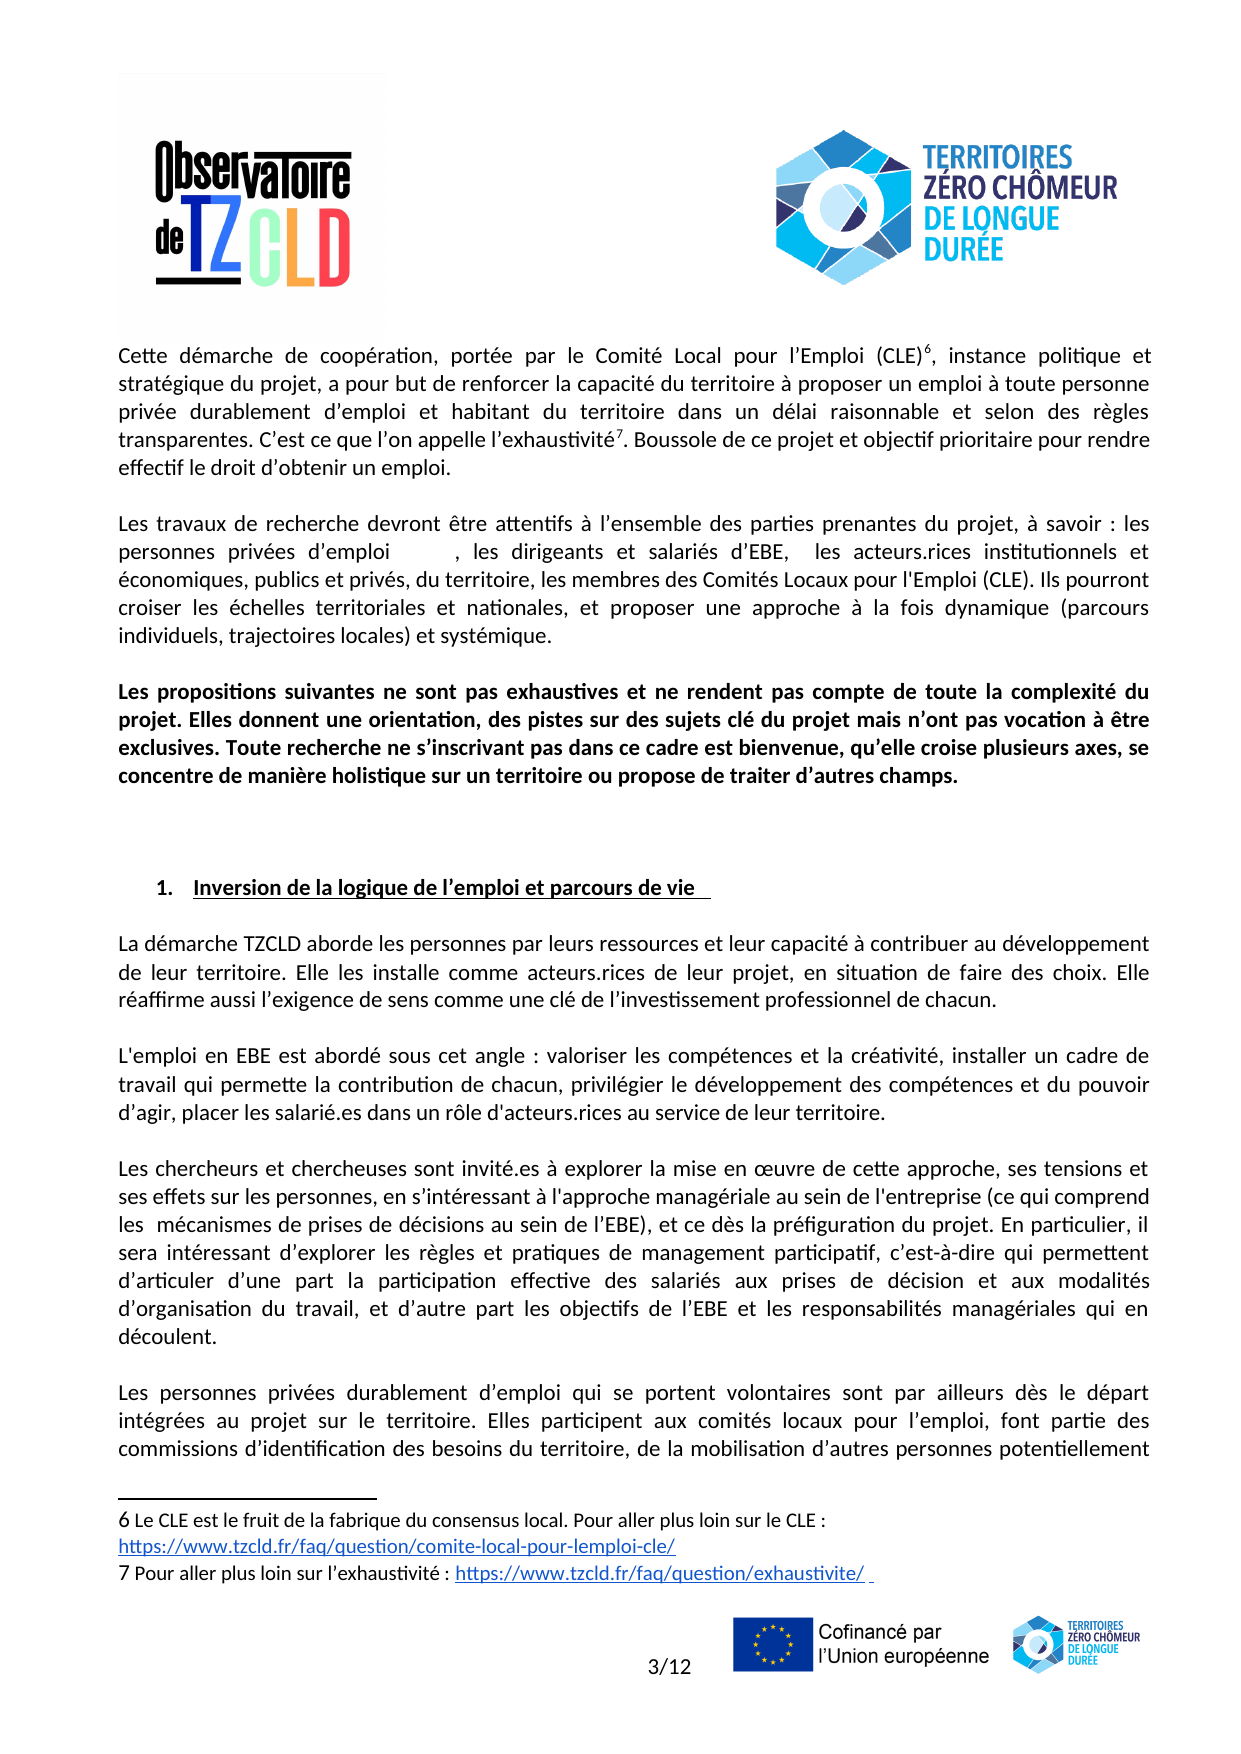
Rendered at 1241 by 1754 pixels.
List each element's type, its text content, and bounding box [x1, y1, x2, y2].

picture [118, 73, 387, 342]
text La démarche TZCLD aborde les personnes par leurs ressources et leur capacité à contribuer au développement de leur territoire. Elle les installe comme acteurs.rices de leur projet, en situation de faire des choix. Elle réaffirme aussi l’exigence de sens comme une clé de l’investissement professionnel de chacun. [118, 929, 1152, 1014]
text Les propositions suivantes ne sont pas exhaustives et ne rendent pas compte de toute la complexité du projet. Elles donnent une orientation, des pistes sur des sujets clé du projet mais n’ont pas vocation à être exclusives. Toute recherche ne s’inscrivant pas dans ce cadre est bienvenue, qu’elle croise plusieurs axes, se concentre de manière holistique sur un territoire ou propose de traiter d’autres champs. [118, 677, 1152, 789]
picture [727, 1614, 1152, 1675]
list Inversion de la logique de l’emploi et parcours de vie [156, 873, 1152, 902]
picture [776, 130, 1117, 285]
text L'emploi en EBE est abordé sous cet angle : valoriser les compétences et la créativité, installer un cadre de travail qui permette la contribution de chacun, privilégier le développement des compétences et du pouvoir d’agir, placer les salarié.es dans un rôle d'acteurs.rices au service de leur territoire. [118, 1042, 1152, 1126]
text Les chercheurs et chercheuses sont invité.es à explorer la mise en œuvre de cette approche, ses tensions et ses effets sur les personnes, en s’intéressant à l'approche managériale au sein de l'entreprise (ce qui comprend les mécanismes de prises de décisions au sein de l’EBE), et ce dès la préfiguration du projet. En particulier, il sera intéressant d’explorer les règles et pratiques de management participatif, c’est-à-dire qui permettent d’articuler d’une part la participation effective des salariés aux prises de décision et aux modalités d’organisation du travail, et d’autre part les objectifs de l’EBE et les responsabilités managériales qui en découlent. [118, 1154, 1152, 1350]
text Les travaux de recherche devront être attentifs à l’ensemble des parties prenantes du projet, à savoir : les personnes privées d’emploi , les dirigeants et salariés d’EBE, les acteurs.rices institutionnels et économiques, publics et privés, du territoire, les membres des Comités Locaux pour l'Emploi (CLE). Ils pourront croiser les échelles territoriales et nationales, et proposer une approche à la fois dynamique (parcours individuels, trajectoires locales) et systémique. [118, 509, 1152, 649]
text Cette démarche de coopération, portée par le Comité Local pour l’Emploi (CLE), instance politique et stratégique du projet, a pour but de renforcer la capacité du territoire à proposer un emploi à toute personne privée durablement d’emploi et habitant du territoire dans un délai raisonnable et selon des règles transparentes. C’est ce que l’on appelle l’exhaustivité. Boussole de ce projet et objectif prioritaire pour rendre effectif le droit d’obtenir un emploi. [118, 341, 1152, 481]
